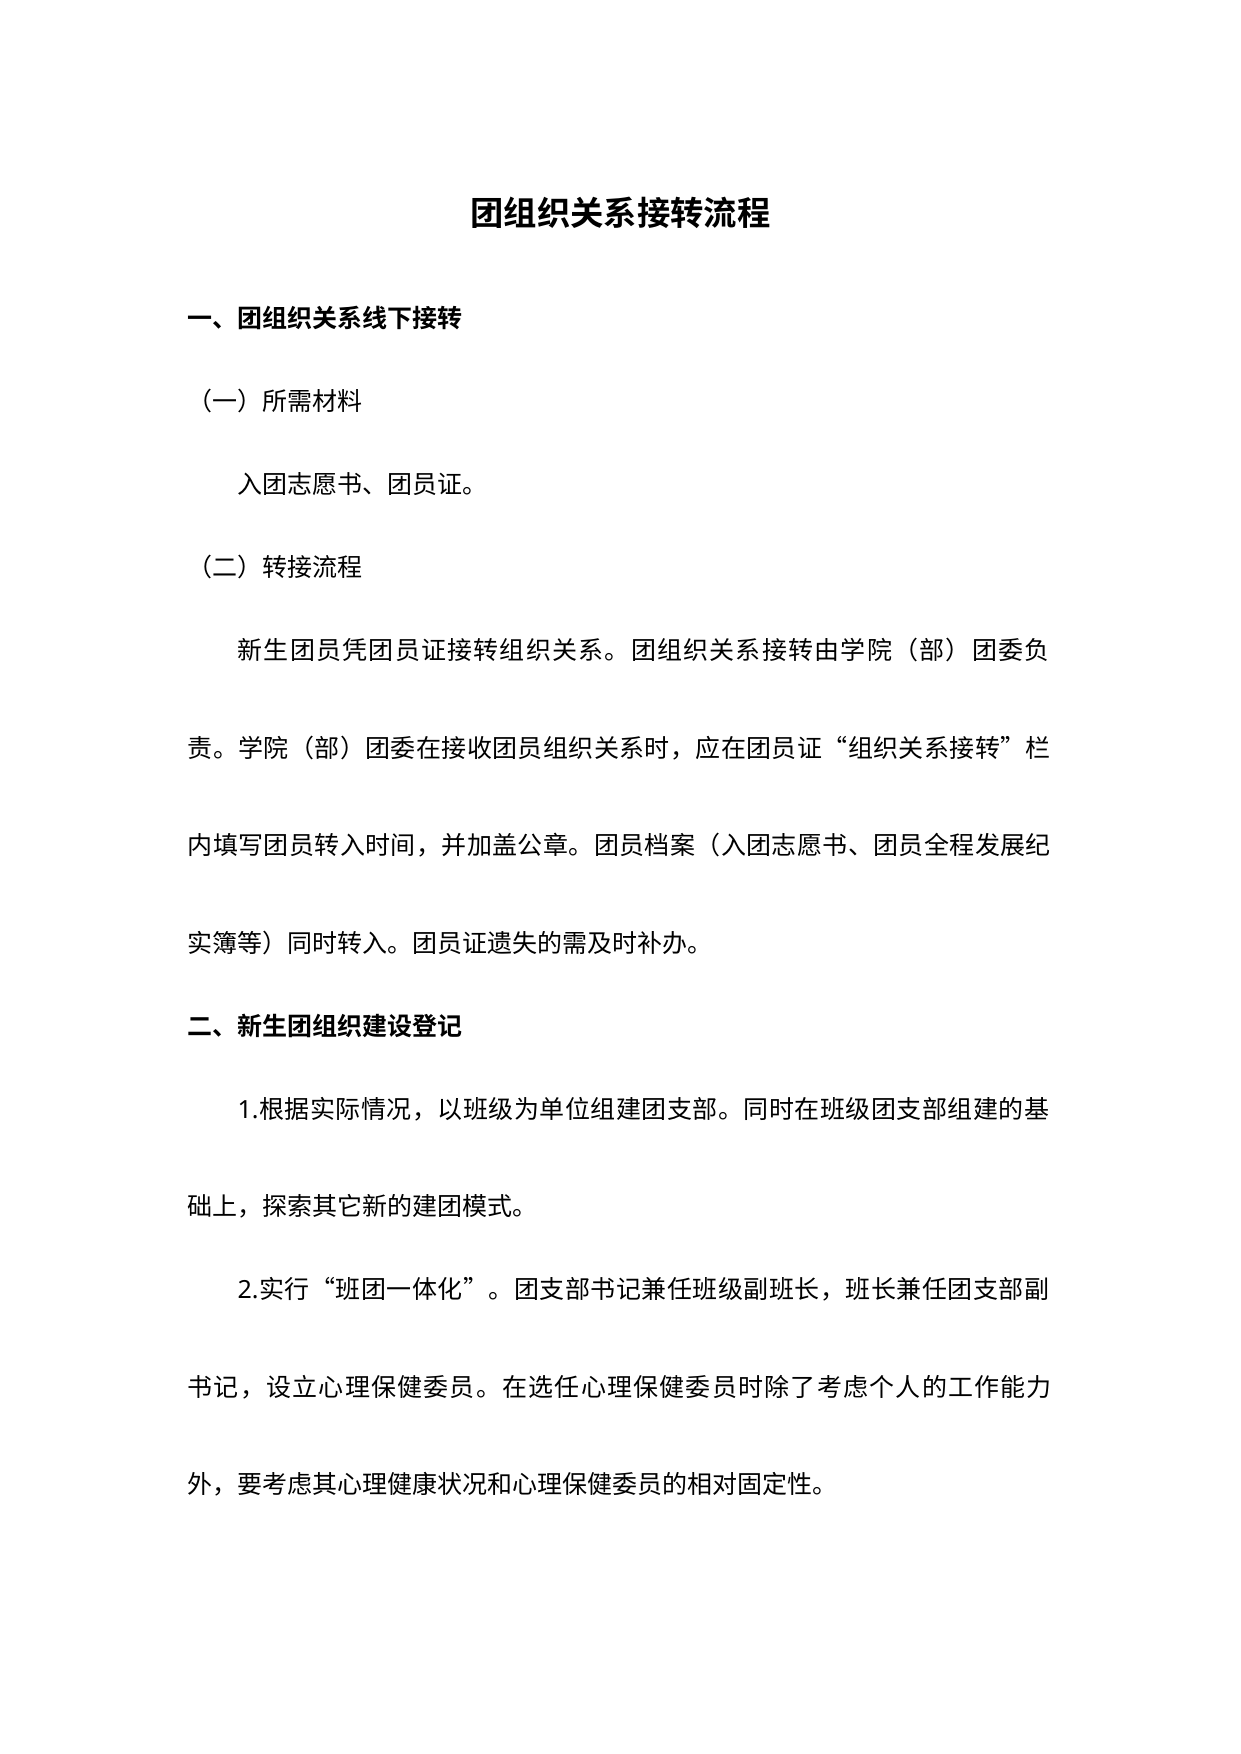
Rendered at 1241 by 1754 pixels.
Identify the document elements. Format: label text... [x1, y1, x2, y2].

list 团组织关系线下接转 [187, 284, 1053, 349]
list 二、新生团组织建设登记 [187, 992, 1053, 1057]
list （一）所需材料 [187, 367, 1053, 432]
list 新生团员凭团员证接转组织关系。团组织关系接转由学院（部）团委负责。学院（部）团委在接收团员组织关系时，应在团员证“组织关系接转”栏内填写团员转入时间，并加盖公章。团员档案（入团志愿书、团员全程发展纪实簿等）同时转入。团员证遗失的需及时补办。 [187, 616, 1053, 974]
list 1.根据实际情况，以班级为单位组建团支部。同时在班级团支部组建的基础上，探索其它新的建团模式。 [187, 1075, 1053, 1237]
text 团组织关系接转流程 [187, 178, 1053, 243]
list 2.实行“班团一体化”。团支部书记兼任班级副班长，班长兼任团支部副书记，设立心理保健委员。在选任心理保健委员时除了考虑个人的工作能力外，要考虑其心理健康状况和心理保健委员的相对固定性。 [187, 1256, 1053, 1516]
list 入团志愿书、团员证。 [187, 450, 1053, 515]
list （二）转接流程 [187, 533, 1053, 598]
